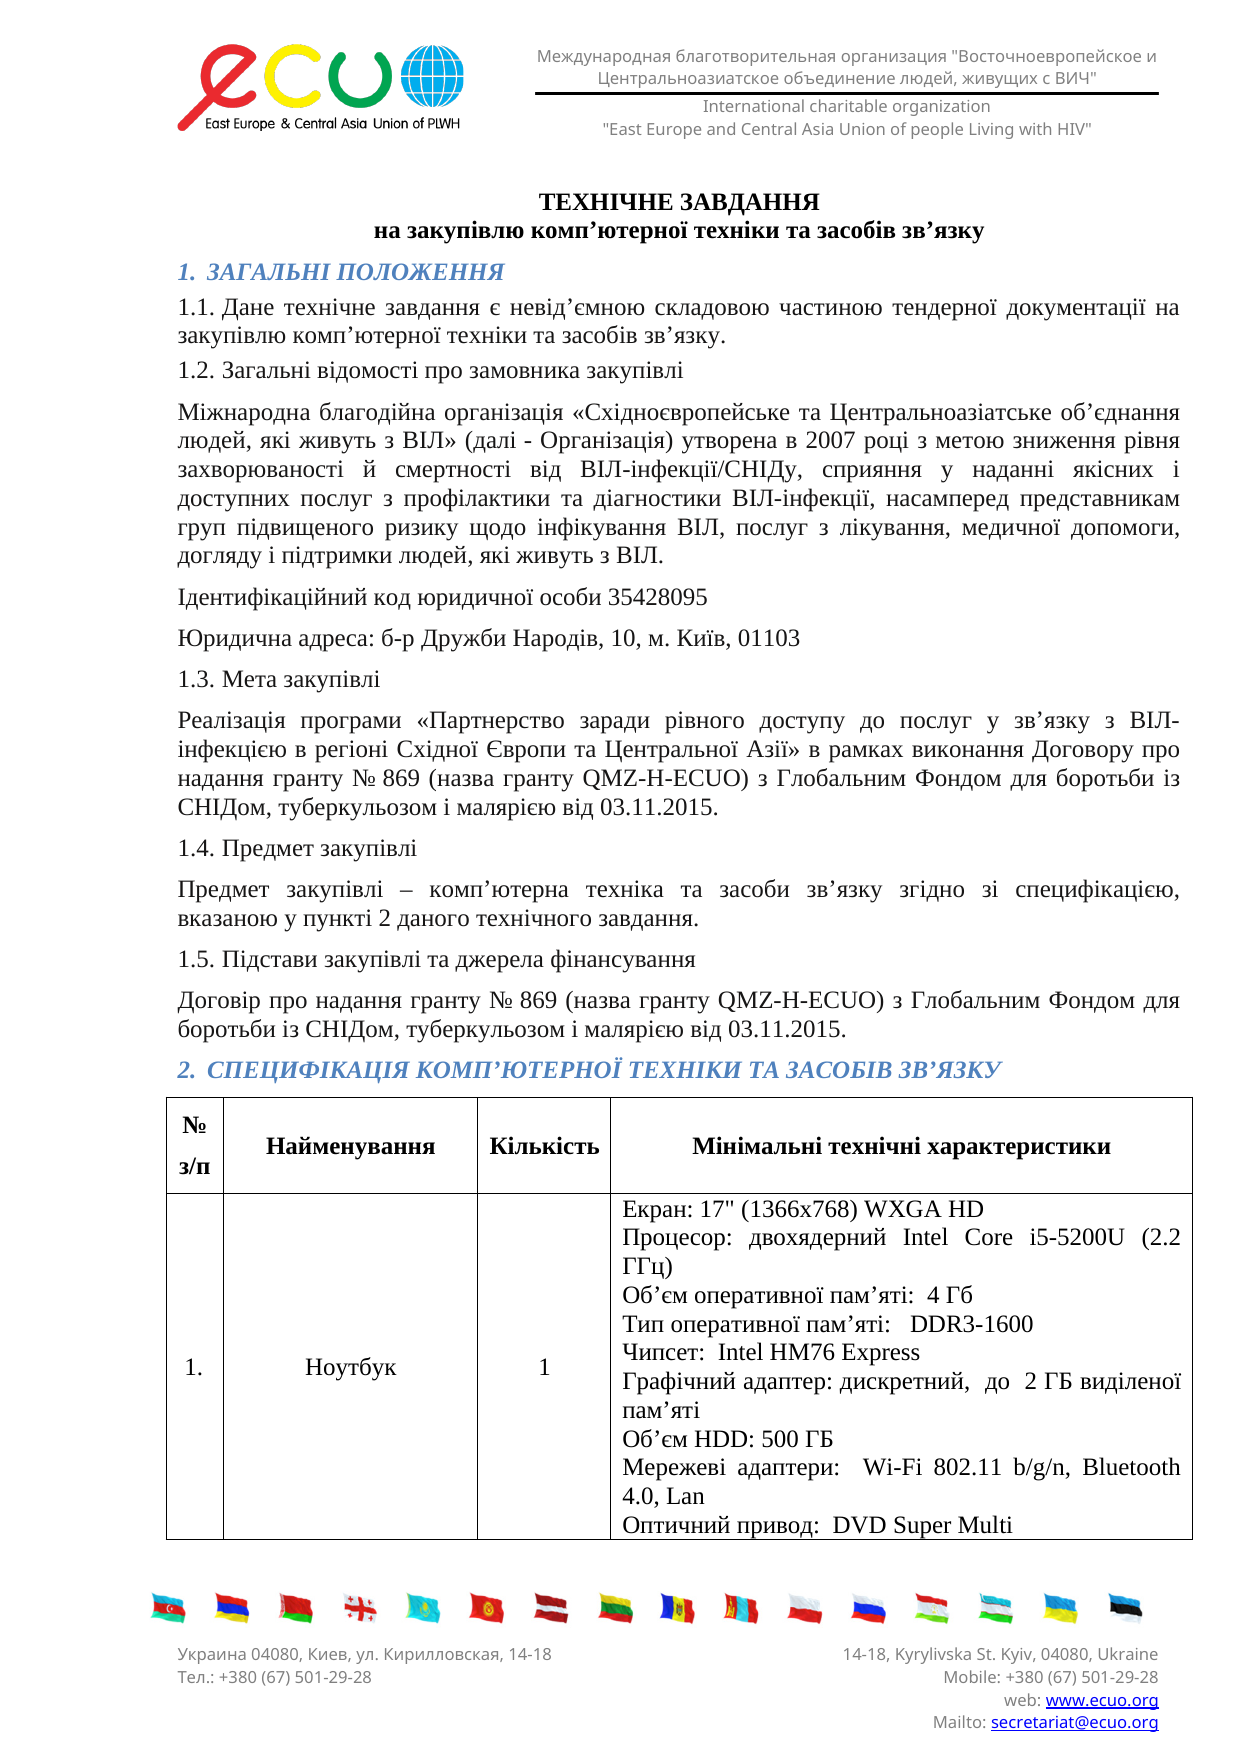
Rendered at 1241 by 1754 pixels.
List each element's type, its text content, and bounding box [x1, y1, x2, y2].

list Предмет закупівлі [177, 833, 1181, 862]
list Дане технічне завдання є невід’ємною складовою частиною тендерної документації на закупівлю комп’ютерної техніки та засобів зв’язку. [177, 292, 1181, 349]
text Юридична адреса: б-р Дружби Народів, 10, м. Київ, 01103 [177, 623, 1181, 652]
subtitle Загальні положення [177, 257, 1181, 285]
table_header Мінімальні технічні характеристики [611, 1098, 1192, 1193]
table_cell [167, 1194, 223, 1539]
subtitle специфікація комп’ютерної техніки та засобів зв’язку [177, 1055, 1181, 1084]
list Підстави закупівлі та джерела фінансування [177, 944, 1181, 973]
text Ідентифікаційний код юридичної особи 35428095 [177, 582, 1181, 610]
table_header № з/п [167, 1098, 223, 1193]
picture [177, 44, 464, 131]
table_cell Екран: 17" (1366x768) WXGA HD Процесор: двохядерний Intel Core i5-5200U (2.2 ГГц) Об’єм оперативної пам’яті: 4 Гб Тип оперативної пам’яті: DDR3-1600 Чипсет: Intel HM76 Express Графічний адаптер: дискретний, до 2 ГБ виділеної пам’яті Об’єм HDD: 500 ГБ Мережеві адаптери: Wi-Fi 802.11 b/g/n, Bluetooth 4.0, Lan Оптичний привод: DVD Super Multi [611, 1194, 1192, 1539]
text Реалізація програми «Партнерство заради рівного доступу до послуг у зв’язку з ВІЛ-інфекцією в регіоні Східної Європи та Центральної Азії» в рамках виконання Договору про надання гранту № 869 (назва гранту QMZ-H-ECUO) з Глобальним Фондом для боротьби із СНІДом, туберкульозом і малярією від 03.11.2015. [177, 705, 1181, 820]
table_header Кількість [478, 1098, 610, 1193]
table_header Найменування [224, 1098, 477, 1193]
text Предмет закупівлі – комп’ютерна техніка та засоби зв’язку згідно зі специфікацією, вказаною у пункті 2 даного технічного завдання. [177, 874, 1181, 932]
table_cell Ноутбук [224, 1194, 477, 1539]
text Договір про надання гранту № 869 (назва гранту QMZ-H-ECUO) з Глобальним Фондом для боротьби із СНІДом, туберкульозом і малярією від 03.11.2015. [177, 985, 1181, 1043]
text на закупівлю комп’ютерної техніки та засобів зв’язку [177, 215, 1181, 244]
text ТехнІчНе заВданНЯ [177, 187, 1181, 215]
list Мета закупівлі [177, 664, 1181, 693]
list Загальні відомості про замовника закупівлі [177, 355, 1181, 384]
text Міжнародна благодійна організація «Східноєвропейське та Центральноазіатське об’єднання людей, які живуть з ВІЛ» (далі - Організація) утворена в 2007 році з метою зниження рівня захворюваності й смертності від ВІЛ-інфекції/СНІДу, сприяння у наданні якісних і доступних послуг з профілактики та діагностики ВІЛ-інфекції, насамперед представникам груп підвищеного ризику щодо інфікування ВІЛ, послуг з лікування, медичної допомоги, догляду і підтримки людей, які живуть з ВІЛ. [177, 397, 1181, 569]
table_cell 1 [478, 1194, 610, 1539]
picture [144, 1587, 1149, 1630]
